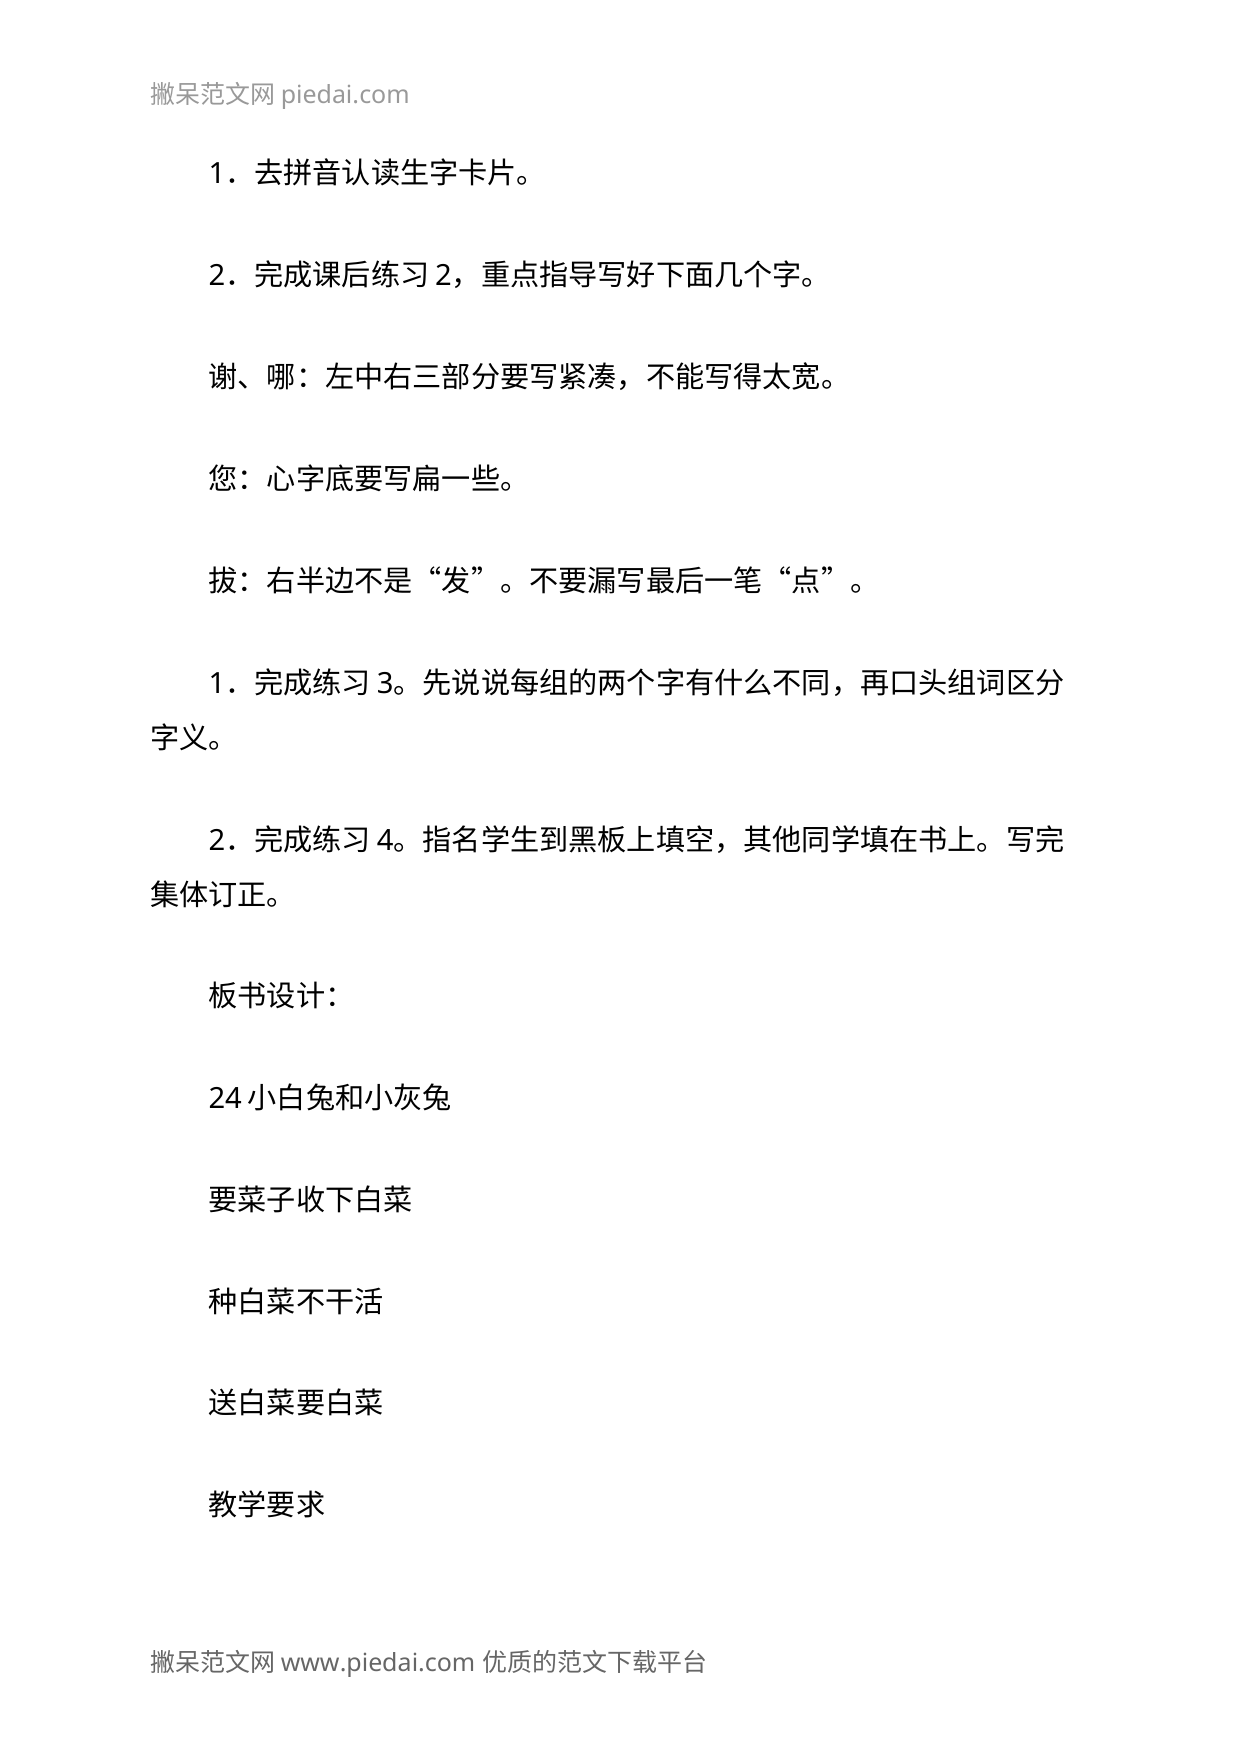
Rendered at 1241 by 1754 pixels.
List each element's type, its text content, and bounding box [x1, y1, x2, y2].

text 1．去拼音认读生字卡片。 [150, 150, 1090, 192]
text 1．完成练习3。先说说每组的两个字有什么不同，再口头组词区分字义。 [150, 659, 1090, 757]
text 您：心字底要写扁一些。 [150, 456, 1090, 498]
text 拔：右半边不是“发”。不要漏写最后一笔“点”。 [150, 557, 1090, 600]
text 板书设计： [150, 973, 1090, 1015]
text 2．完成课后练习2，重点指导写好下面几个字。 [150, 252, 1090, 294]
text 教学要求 [150, 1482, 1090, 1524]
text 24小白兔和小灰兔 [150, 1074, 1090, 1117]
text 要菜子收下白菜 [150, 1177, 1090, 1219]
text 谢、哪：左中右三部分要写紧凑，不能写得太宽。 [150, 354, 1090, 396]
text 种白菜不干活 [150, 1278, 1090, 1321]
text 2．完成练习4。指名学生到黑板上填空，其他同学填在书上。写完集体订正。 [150, 816, 1090, 913]
text 送白菜要白菜 [150, 1380, 1090, 1422]
